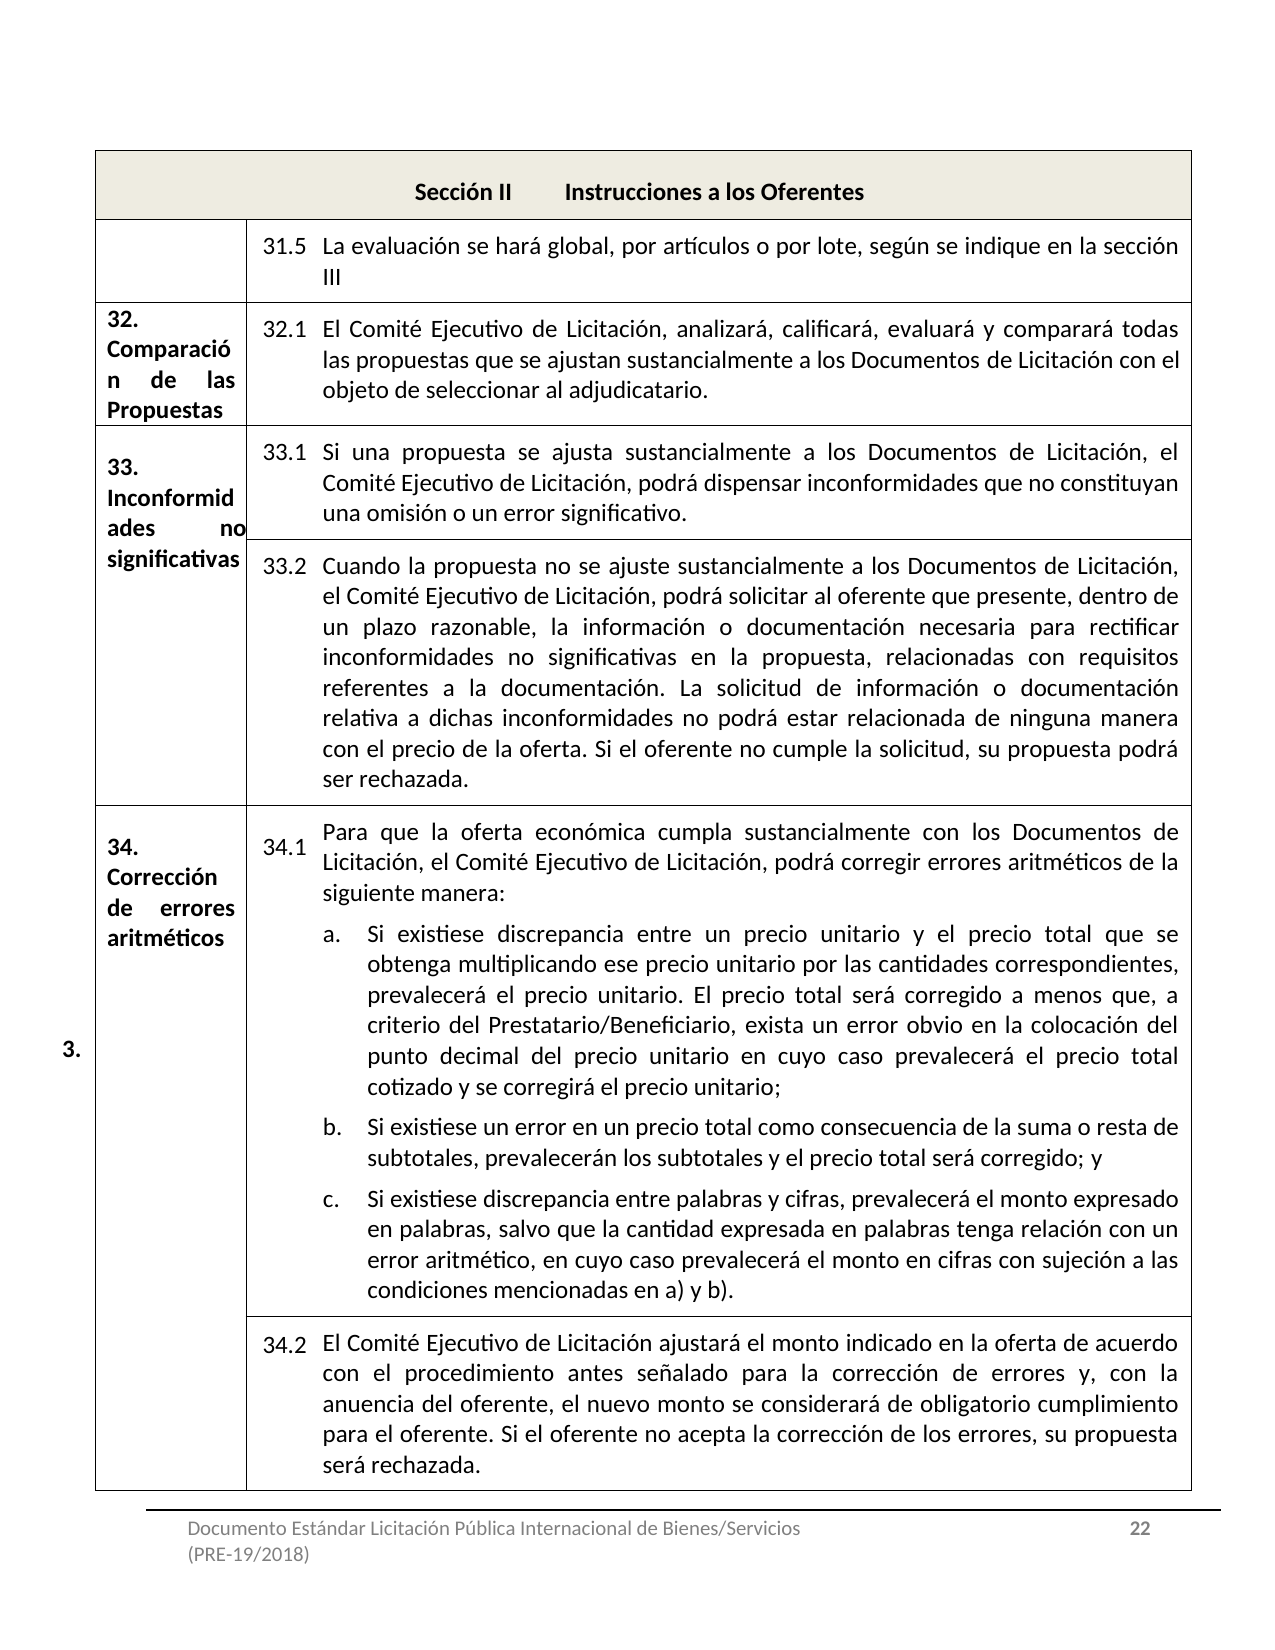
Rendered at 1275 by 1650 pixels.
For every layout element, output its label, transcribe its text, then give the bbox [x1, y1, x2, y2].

table_cell El Comité Ejecutivo de Licitación, analizará, calificará, evaluará y comparará todas las propuestas que se ajustan sustancialmente a los Documentos de Licitación con el objeto de seleccionar al adjudicatario. [323, 303, 1191, 425]
table_cell Para que la oferta económica cumpla sustancialmente con los Documentos de Licitación, el Comité Ejecutivo de Licitación, podrá corregir errores aritméticos de la siguiente manera: Si existiese discrepancia entre un precio unitario y el precio total que se obtenga multiplicando ese precio unitario por las cantidades correspondientes, prevalecerá el precio unitario. El precio total será corregido a menos que, a criterio del Prestatario/Beneficiario, exista un error obvio en la colocación del punto decimal del precio unitario en cuyo caso prevalecerá el precio total cotizado y se corregirá el precio unitario; Si existiese un error en un precio total como consecuencia de la suma o resta de subtotales, prevalecerán los subtotales y el precio total será corregido; y Si existiese discrepancia entre palabras y cifras, prevalecerá el monto expresado en palabras, salvo que la cantidad expresada en palabras tenga relación con un error aritmético, en cuyo caso prevalecerá el monto en cifras con sujeción a las condiciones mencionadas en a) y b). [323, 806, 1191, 1316]
table_cell La evaluación se hará global, por artículos o por lote, según se indique en la sección III [323, 220, 1191, 302]
table_cell 33.2 [247, 540, 322, 804]
table_cell 32.1 [247, 303, 322, 425]
table_cell Si una propuesta se ajusta sustancialmente a los Documentos de Licitación, el Comité Ejecutivo de Licitación, podrá dispensar inconformidades que no constituyan una omisión o un error significativo. [323, 426, 1191, 538]
table_cell 33.1 [247, 426, 322, 538]
table_cell 32. Comparación de las Propuestas [96, 303, 246, 425]
table_cell 33. Inconformidades no significativas [96, 426, 246, 804]
table_header Sección II Instrucciones a los Oferentes [96, 151, 1191, 219]
table_cell 34.1 [247, 806, 322, 1316]
table_cell 34. Corrección de errores aritméticos [96, 806, 246, 1490]
table_cell 31.5 [247, 220, 322, 302]
table_cell El Comité Ejecutivo de Licitación ajustará el monto indicado en la oferta de acuerdo con el procedimiento antes señalado para la corrección de errores y, con la anuencia del oferente, el nuevo monto se considerará de obligatorio cumplimiento para el oferente. Si el oferente no acepta la corrección de los errores, su propuesta será rechazada. [323, 1317, 1191, 1490]
table_cell Cuando la propuesta no se ajuste sustancialmente a los Documentos de Licitación, el Comité Ejecutivo de Licitación, podrá solicitar al oferente que presente, dentro de un plazo razonable, la información o documentación necesaria para rectificar inconformidades no significativas en la propuesta, relacionadas con requisitos referentes a la documentación. La solicitud de información o documentación relativa a dichas inconformidades no podrá estar relacionada de ninguna manera con el precio de la oferta. Si el oferente no cumple la solicitud, su propuesta podrá ser rechazada. [323, 540, 1191, 804]
table_cell 34.2 [247, 1317, 322, 1490]
